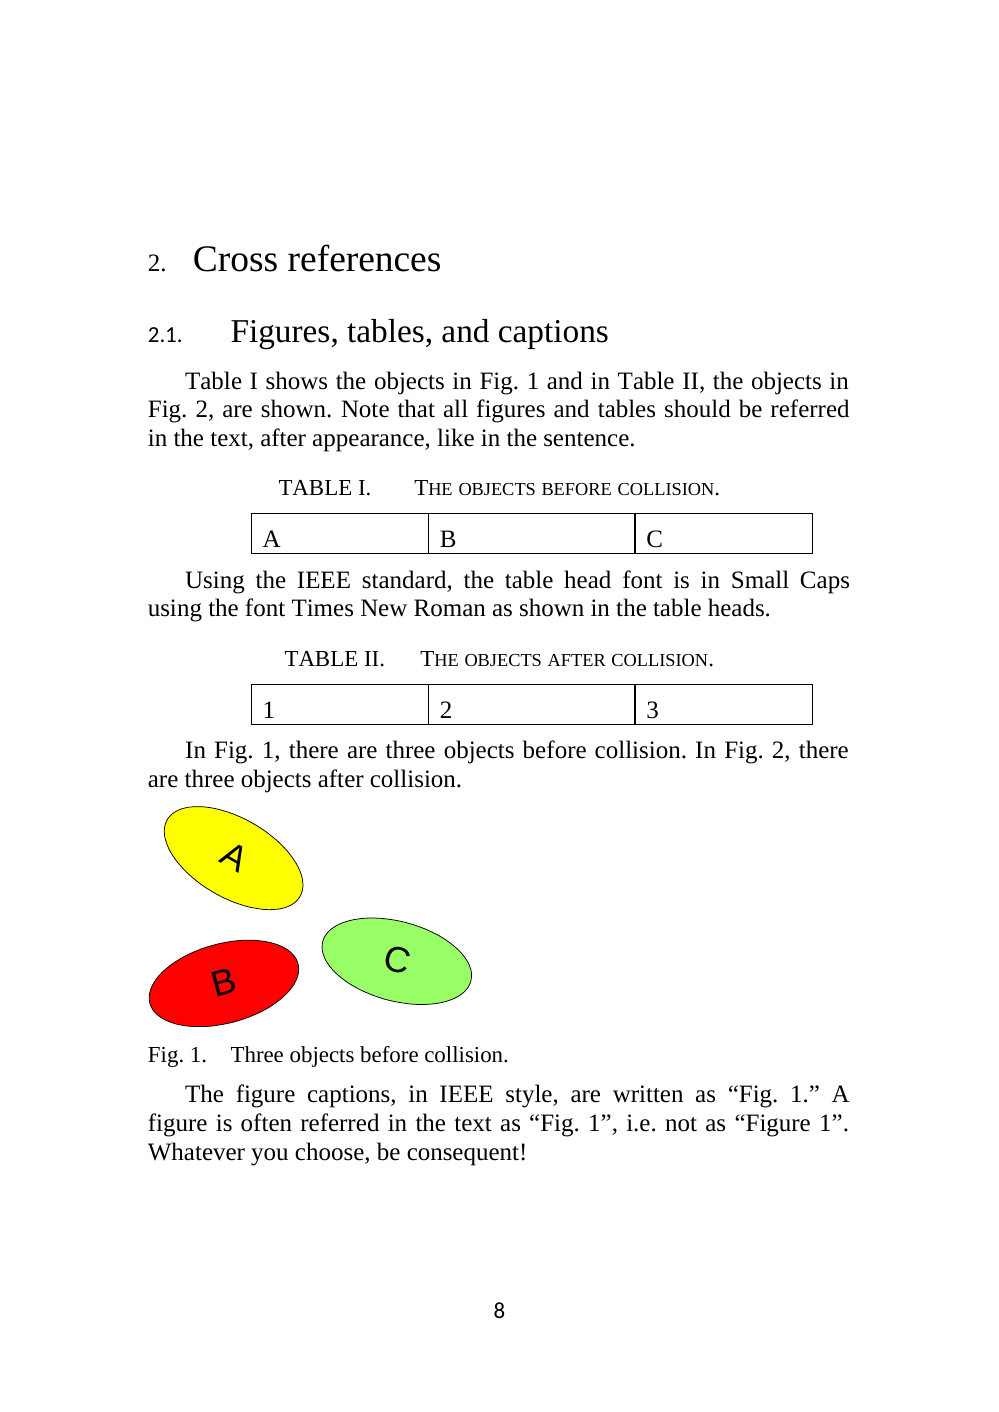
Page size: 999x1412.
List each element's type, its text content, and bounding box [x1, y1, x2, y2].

table_header B [429, 514, 634, 553]
text Table I shows the objects in Fig. 1 and in Table II, the objects in Fig. 2, are shown. Note that all figures and tables should be referred in the text, after appearance, like in the sentence. [148, 366, 850, 452]
subtitle Cross references [148, 237, 850, 280]
text The figure captions, in IEEE style, are written as “Fig. 1.” A figure is often referred in the text as “Fig. 1”, i.e. not as “Figure 1”. Whatever you choose, be consequent! [148, 1079, 850, 1166]
text The objects before collision. [148, 477, 850, 501]
text The objects after collision. [148, 647, 850, 671]
subtitle Figures, tables, and captions [148, 311, 850, 349]
text Using the IEEE standard, the table head font is in Small Caps using the font Times New Roman as shown in the table heads. [148, 565, 850, 622]
table_header 3 [636, 685, 812, 724]
table_header 1 [252, 685, 428, 724]
table_header C [636, 514, 812, 553]
table_header 2 [429, 685, 634, 724]
text In Fig. 1, there are three objects before collision. In Fig. 2, there are three objects after collision. [148, 735, 850, 793]
text Three objects before collision. [148, 1041, 850, 1067]
table_header A [252, 514, 428, 553]
